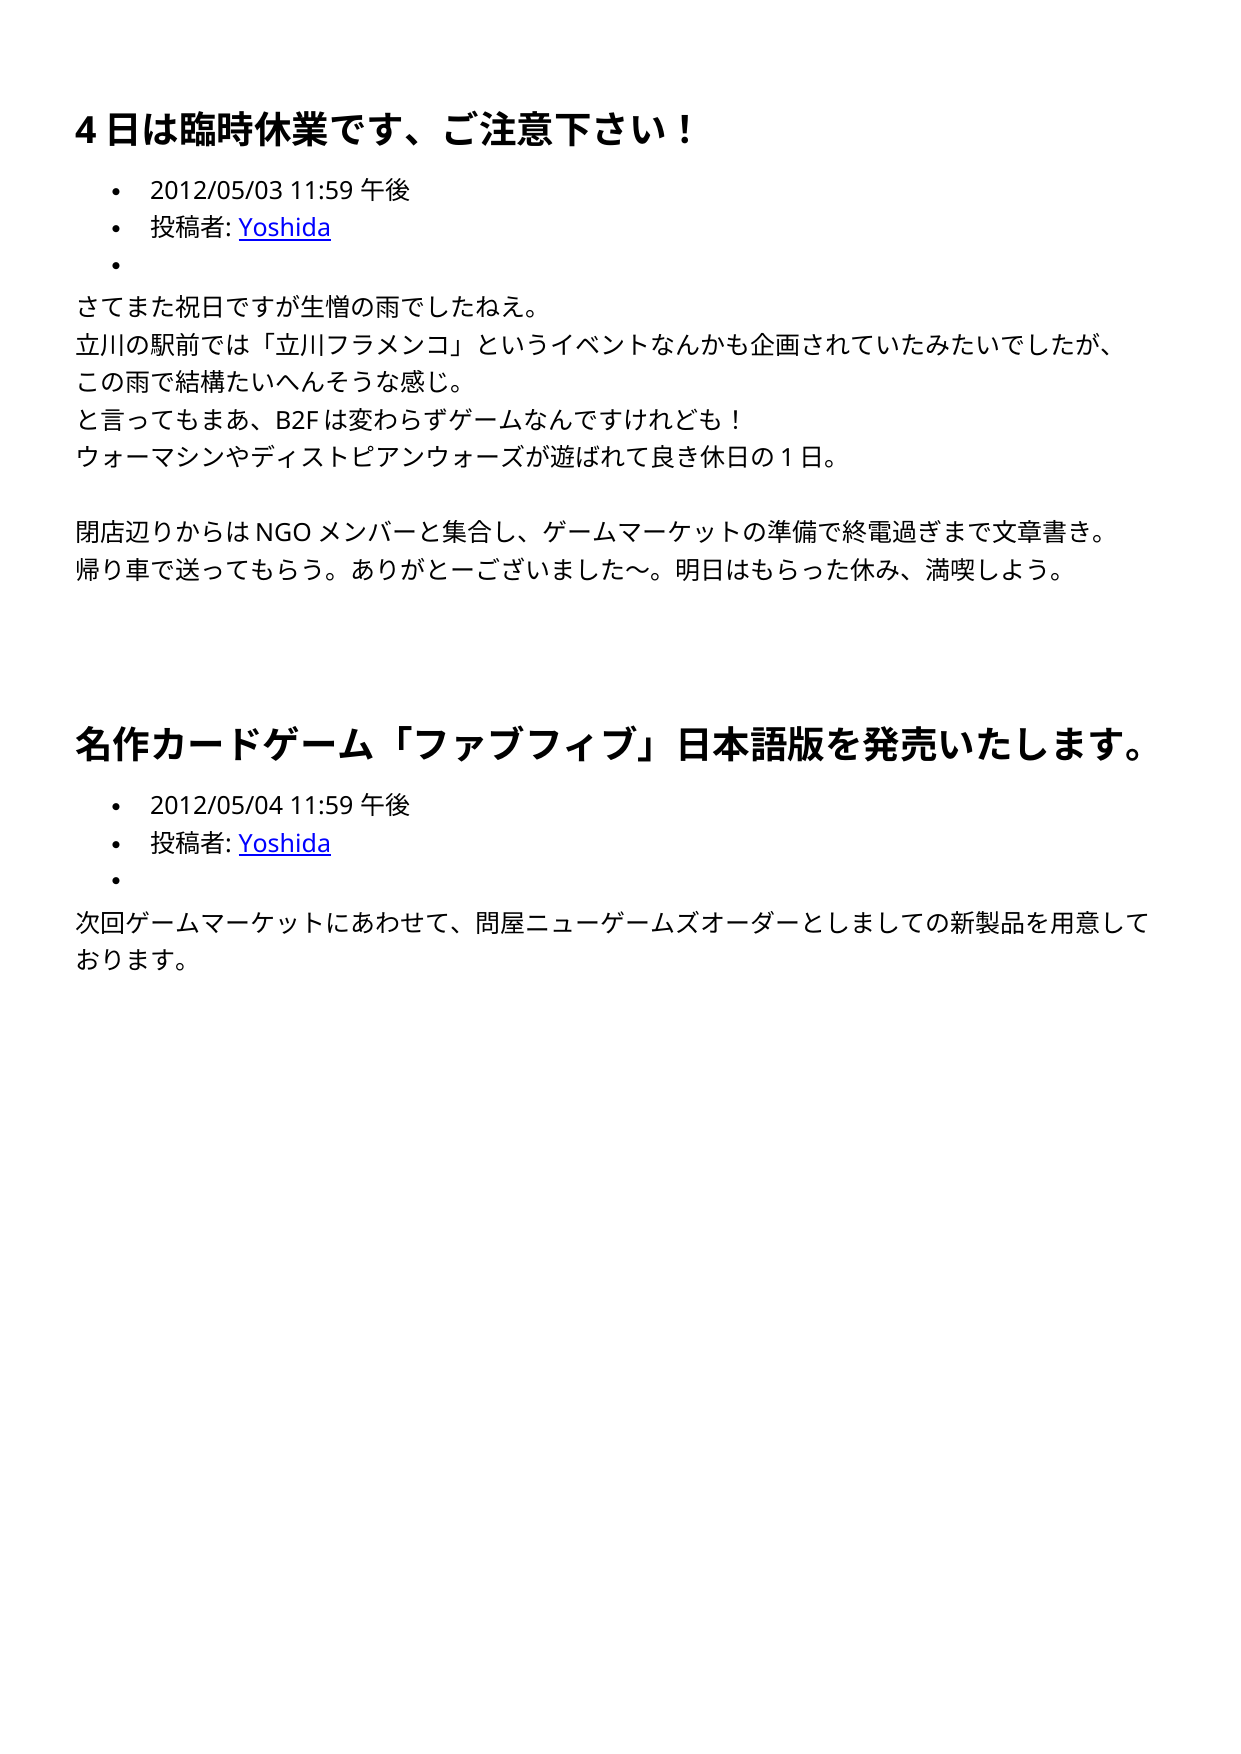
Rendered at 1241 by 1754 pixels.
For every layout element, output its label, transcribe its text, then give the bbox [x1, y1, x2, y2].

list 投稿者: Yoshida [112, 822, 1165, 860]
text 4日は臨時休業です、ご注意下さい！ [75, 89, 1165, 164]
list 2012/05/04 11:59 午後 [112, 785, 1165, 822]
text さてまた祝日ですが生憎の雨でしたねえ。 立川の駅前では「立川フラメンコ」というイベントなんかも企画されていたみたいでしたが、 この雨で結構たいへんそうな感じ。 と言ってもまあ、B2Fは変わらずゲームなんですけれども！ ウォーマシンやディストピアンウォーズが遊ばれて良き休日の1日。 閉店辺りからはNGOメンバーと集合し、ゲームマーケットの準備で終電過ぎまで文章書き。 帰り車で送ってもらう。ありがとーございました～。明日はもらった休み、満喫しよう。 [75, 287, 1165, 587]
list 投稿者: Yoshida [112, 207, 1165, 244]
text 名作カードゲーム「ファブフィブ」日本語版を発売いたします。 [75, 705, 1165, 780]
text 次回ゲームマーケットにあわせて、問屋ニューゲームズオーダーとしましての新製品を用意しております。 http://www.tansan.co/tansanfabrik 今回の製品のアートワークを全面的にお願いしましたタンファンファブリークさん。 出していただいたリリースも転用させていただきました（もちろん許可いただいてますが（笑））。 ということでご存知の方にとっては言わずと知れた名作カードゲーム「ファブフィブ」を発売いたします。 自分としましては、大袈裟に言えば「ごきぶりポーカー」級になるものなんじゃないかな～とかすかに期待。 日本語版という以前に絶版になっていたゲームですので、内容を既にご存知の方々におかれましても、 今回はいくばくかお役に立てるかなと考えております。 いや～。色々言いたいことや言うべきことがあるような気もしますがちょっとまとまらないのと、 それ以前にちょっと作業が差し迫ってますのでそれはおいおいと。 とにかく5月13日、タンサンファブリークさんとニューゲームズオーダーのゲームマーケットブースで 大々的にお売りしたいと思いますので、皆様なにとぞ購入をご検討下さい。 あと販売にかんする続報はタンサンファブリークさんの方からあるかもしれませんー。 待て続報（と無責任に）。 [75, 902, 1165, 977]
list 2012/05/03 11:59 午後 [112, 169, 1165, 207]
